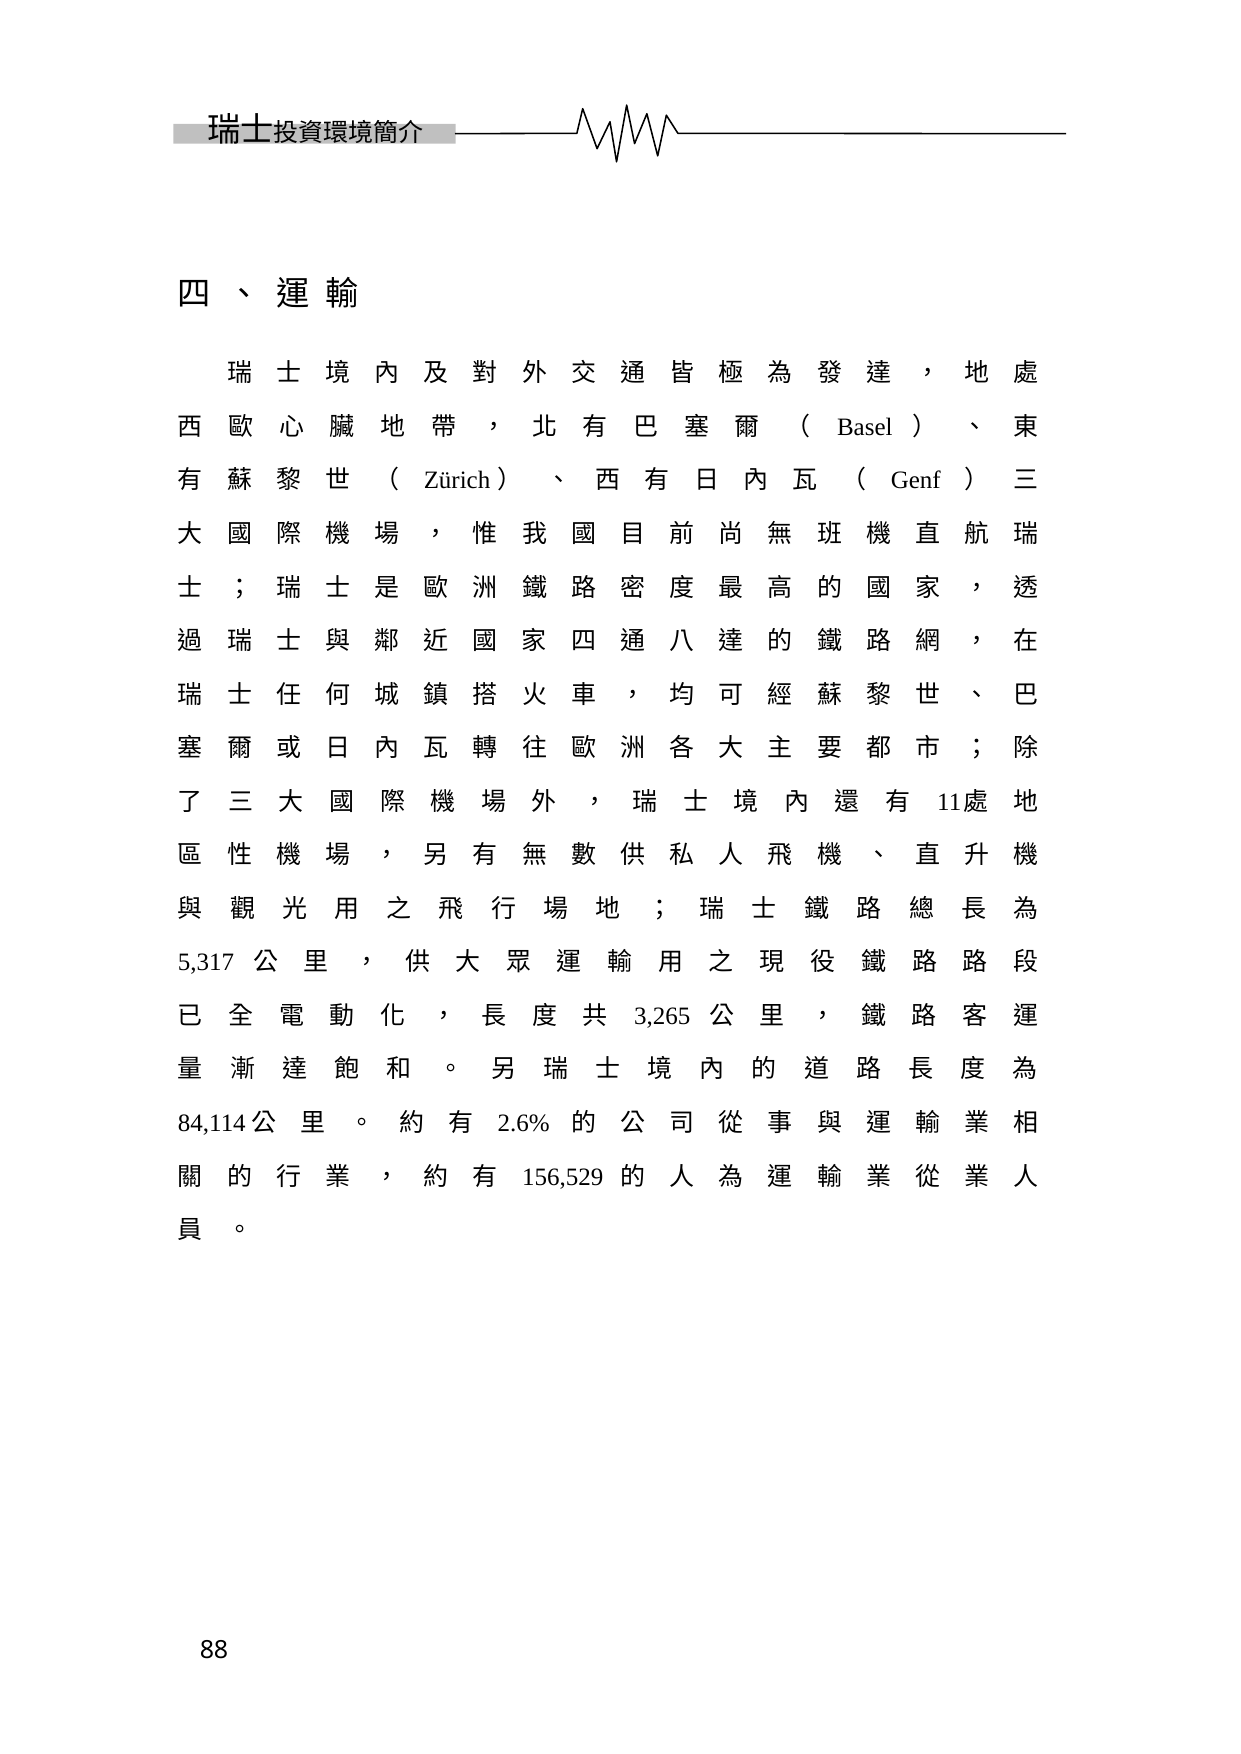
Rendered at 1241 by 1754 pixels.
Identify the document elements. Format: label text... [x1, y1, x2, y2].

text 瑞士境內及對外交通皆極為發達，地處西歐心臟地帶，北有巴塞爾（Basel）、東有蘇黎世（Zürich）、西有日內瓦（Genf）三大國際機場，惟我國目前尚無班機直航瑞士；瑞士是歐洲鐵路密度最高的國家，透過瑞士與鄰近國家四通八達的鐵路網，在瑞士任何城鎮搭火車，均可經蘇黎世、巴塞爾或日內瓦轉往歐洲各大主要都市；除了三大國際機場外，瑞士境內還有11處地區性機場，另有無數供私人飛機、直升機與觀光用之飛行場地；瑞士鐵路總長為5,317公里，供大眾運輸用之現役鐵路路段已全電動化，長度共3,265公里，鐵路客運量漸達飽和。另瑞士境內的道路長度為84,114公里。約有2.6%的公司從事與運輸業相關的行業，約有156,529的人為運輸業從業人員。 [178, 344, 1063, 1254]
text 四、運輸 [178, 264, 1063, 317]
